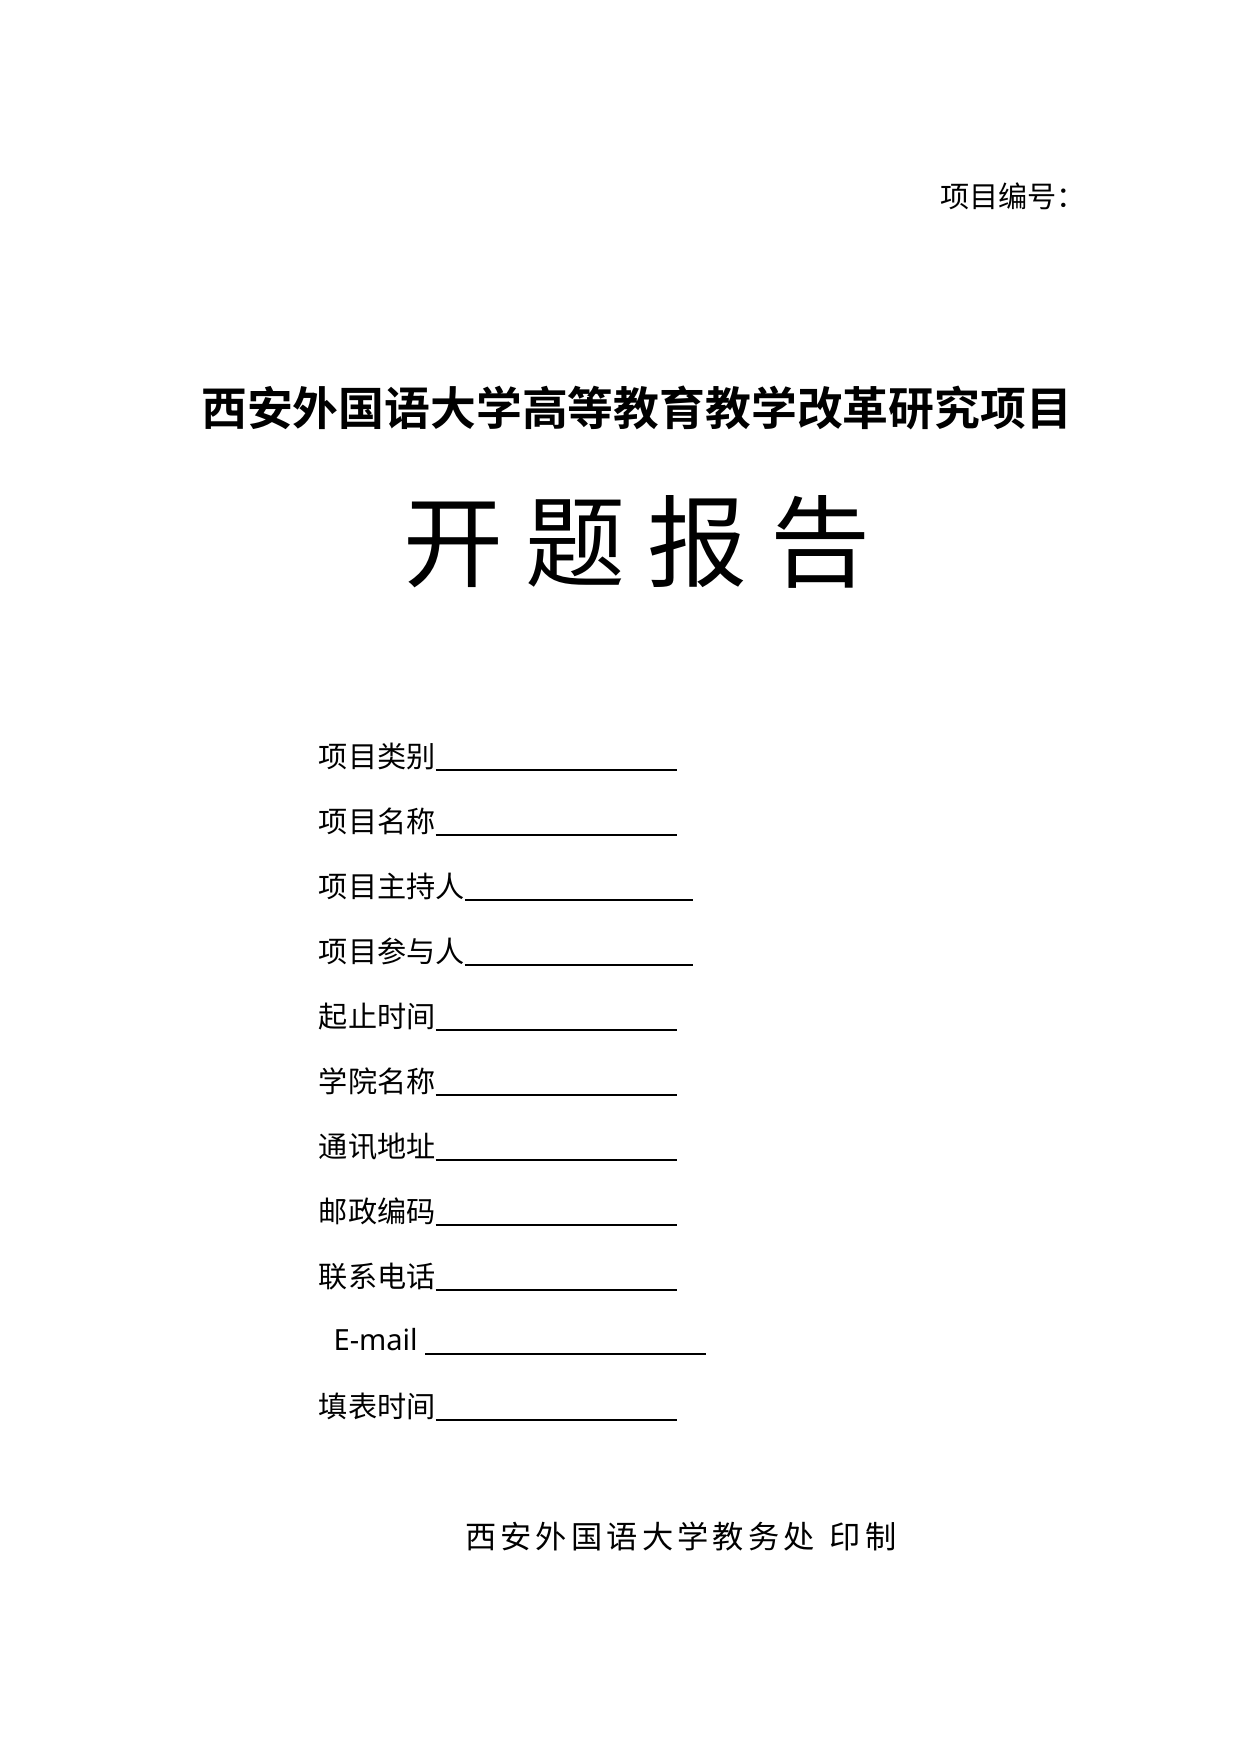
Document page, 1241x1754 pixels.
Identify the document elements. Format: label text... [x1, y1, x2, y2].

text 项目类别 [187, 722, 1085, 787]
text E-mail [187, 1307, 1085, 1372]
text 联系电话 [187, 1242, 1085, 1307]
text 西安外国语大学高等教育教学改革研究项目 [187, 357, 1085, 454]
text 项目名称 [187, 787, 1085, 852]
text 项目编号： [187, 162, 1085, 227]
text 西安外国语大学教务处 印制 [187, 1502, 1085, 1567]
text 起止时间 [187, 982, 1085, 1047]
text 邮政编码 [187, 1177, 1085, 1242]
text 项目主持人 [187, 852, 1085, 917]
text 项目参与人 [187, 917, 1085, 982]
text 学院名称 [187, 1047, 1085, 1112]
text 开 题 报 告 [187, 454, 1085, 617]
text 通讯地址 [187, 1112, 1085, 1177]
text 填表时间 [187, 1372, 1085, 1437]
